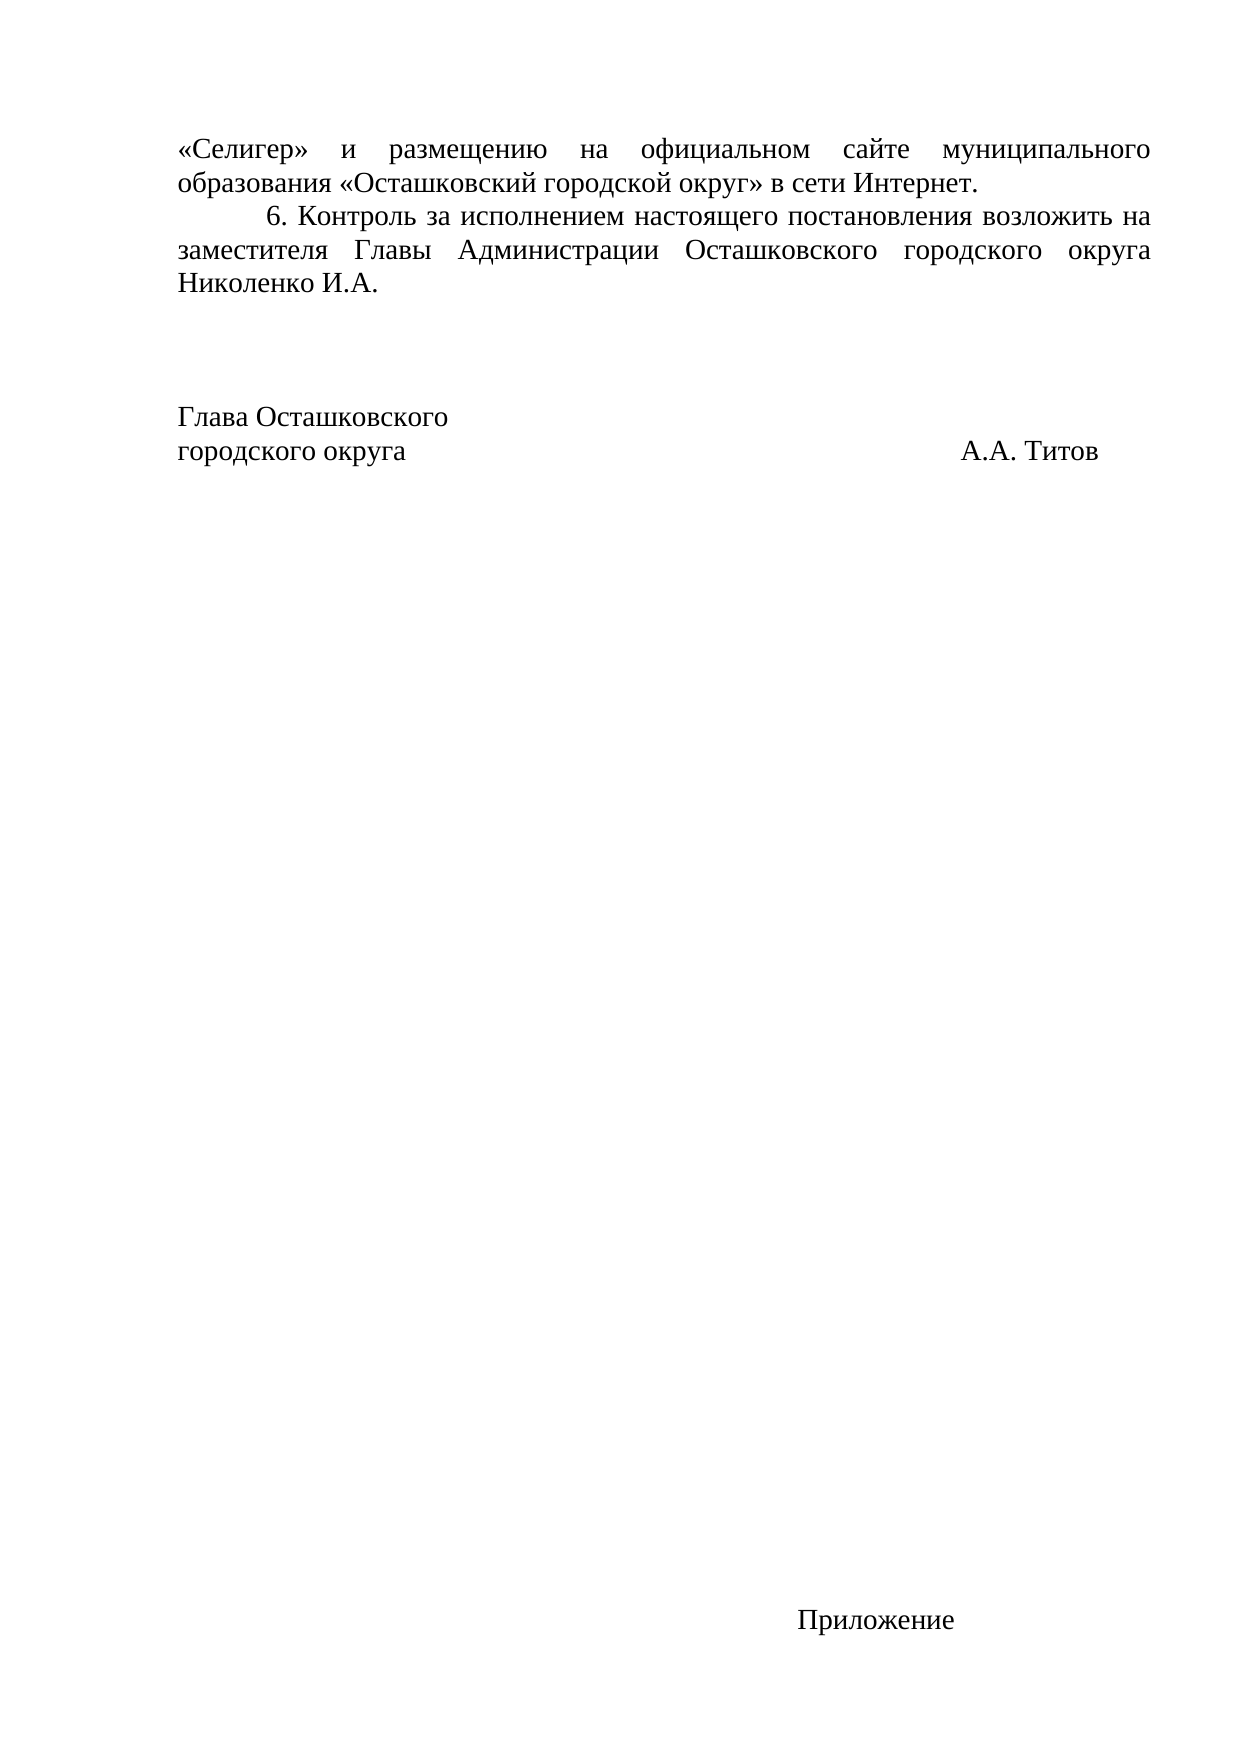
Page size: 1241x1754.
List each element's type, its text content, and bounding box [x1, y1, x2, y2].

text Приложение [177, 1602, 1152, 1636]
text городского округа А.А. Титов [177, 433, 1152, 467]
text Глава Осташковского [177, 399, 1152, 433]
text 6. Контроль за исполнением настоящего постановления возложить на заместителя Главы Администрации Осташковского городского округа Николенко И.А. [177, 198, 1152, 299]
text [177, 131, 1152, 198]
